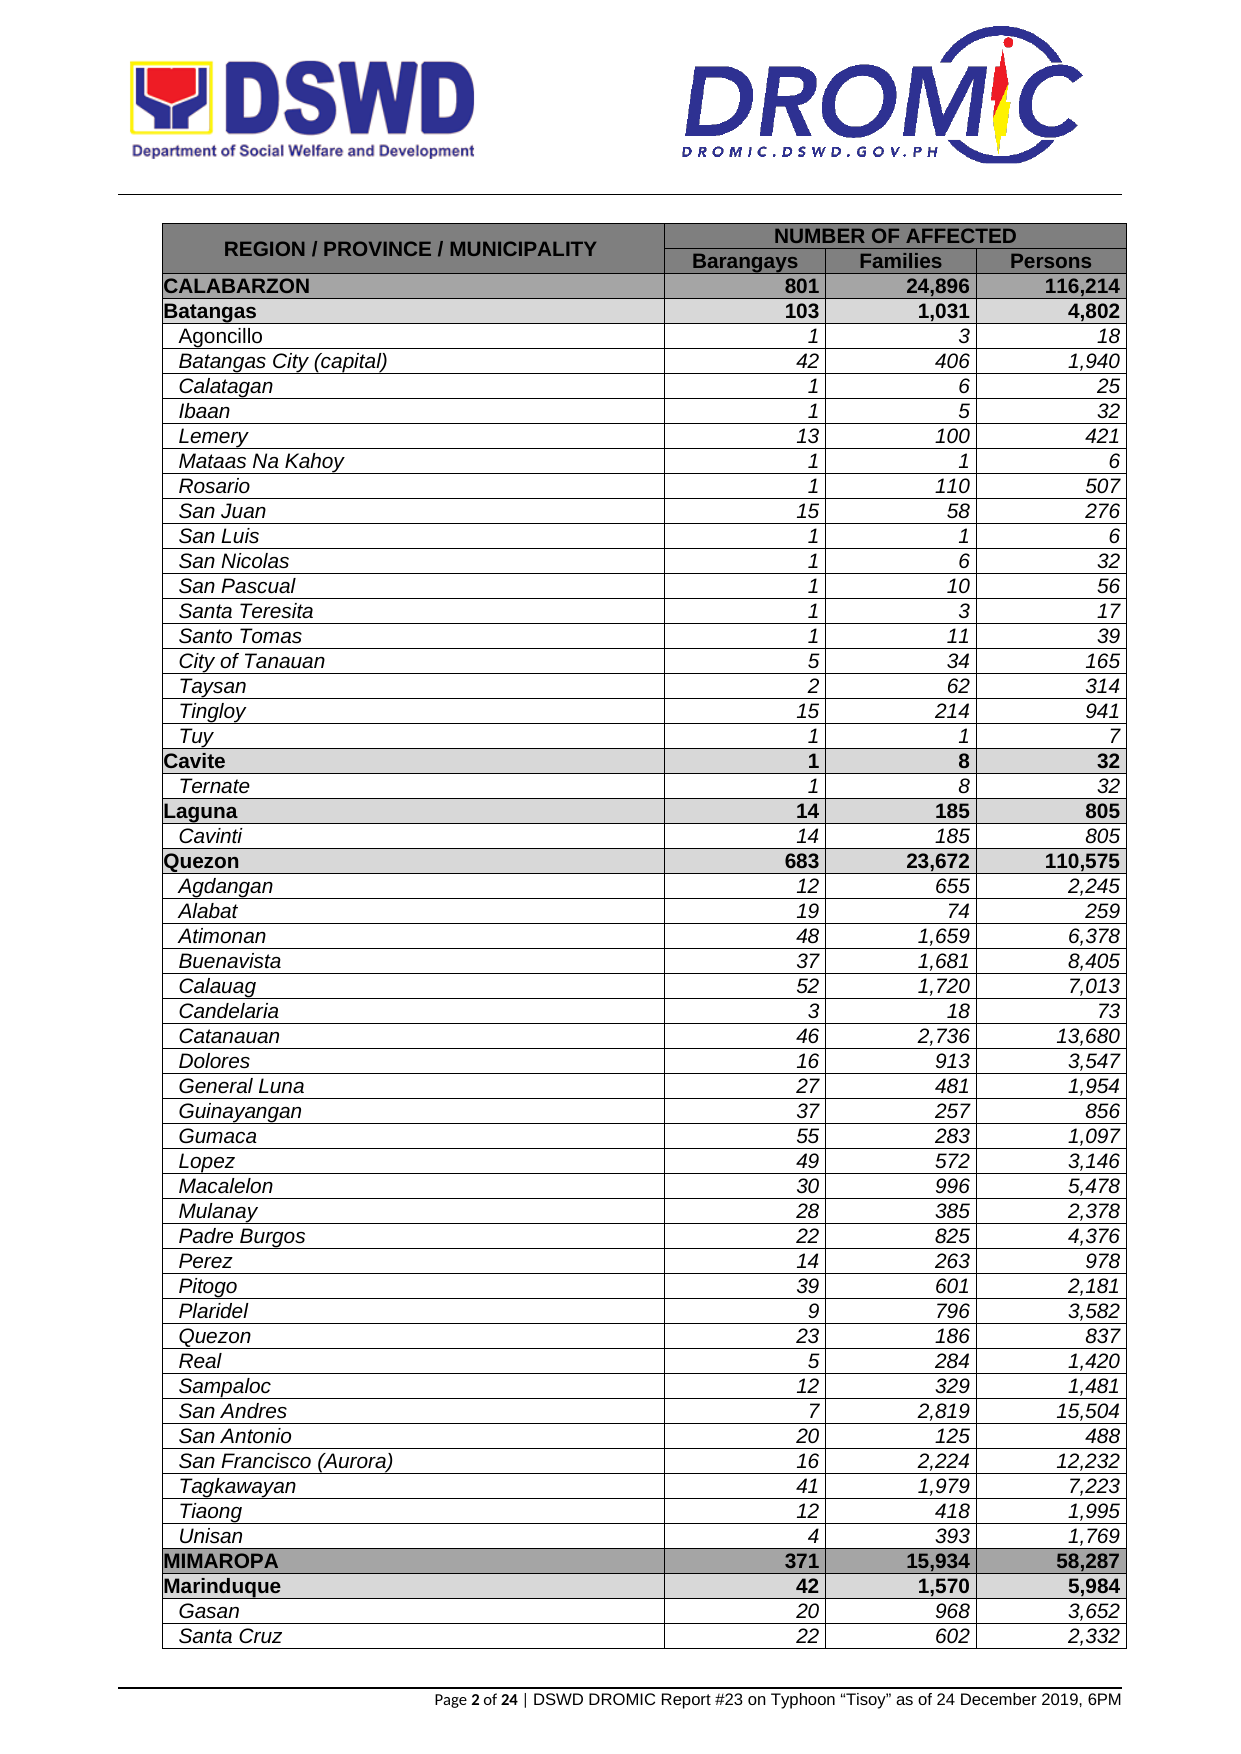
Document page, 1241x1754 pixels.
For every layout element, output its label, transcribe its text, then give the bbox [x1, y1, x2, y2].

table_cell 2,245 [977, 874, 1126, 898]
table_cell Santa Teresita [178, 599, 664, 623]
table_cell 276 [977, 499, 1126, 523]
table_cell 1,097 [977, 1124, 1126, 1148]
table_cell San Pascual [178, 574, 664, 598]
table_cell 22 [665, 1224, 825, 1248]
table_cell 1 [665, 474, 825, 498]
table_cell 1 [665, 524, 825, 548]
table_cell 23,672 [826, 849, 976, 873]
table_cell 46 [665, 1024, 825, 1048]
table_cell 5,984 [977, 1574, 1126, 1598]
table_cell 2,332 [977, 1624, 1126, 1648]
table_cell 30 [665, 1174, 825, 1198]
table_cell [163, 924, 178, 948]
table_cell San Antonio [178, 1424, 664, 1448]
table_cell 1,995 [977, 1499, 1126, 1523]
table_cell [163, 999, 178, 1023]
table_cell 481 [826, 1074, 976, 1098]
table_cell [163, 724, 178, 748]
table_cell 805 [977, 799, 1126, 823]
table_cell 214 [826, 699, 976, 723]
table_cell Alabat [178, 899, 664, 923]
table_cell 1,954 [977, 1074, 1126, 1098]
table_cell 1,031 [826, 299, 976, 323]
table_cell 507 [977, 474, 1126, 498]
table_cell 116,214 [977, 274, 1126, 298]
table_cell 283 [826, 1124, 976, 1148]
table_cell 55 [665, 1124, 825, 1148]
table_cell 74 [826, 899, 976, 923]
table_cell 165 [977, 649, 1126, 673]
table_cell [163, 324, 178, 348]
table_cell Real [178, 1349, 664, 1373]
table_cell 2,378 [977, 1199, 1126, 1223]
table_cell 4 [665, 1524, 825, 1548]
table_cell 13,680 [977, 1024, 1126, 1048]
table_cell 14 [665, 799, 825, 823]
table_cell Guinayangan [178, 1099, 664, 1123]
table_cell [163, 699, 178, 723]
table_cell Gasan [178, 1599, 664, 1623]
table_cell 6 [977, 524, 1126, 548]
table_cell Agoncillo [178, 324, 664, 348]
table_cell [163, 1524, 178, 1548]
table_cell Santa Cruz [178, 1624, 664, 1648]
table_cell Pitogo [178, 1274, 664, 1298]
table_cell CALABARZON [163, 274, 664, 298]
table_cell 14 [665, 824, 825, 848]
table_cell Catanauan [178, 1024, 664, 1048]
table_cell 1 [665, 549, 825, 573]
table_cell 12 [665, 874, 825, 898]
table_cell Mulanay [178, 1199, 664, 1223]
table_cell 371 [665, 1549, 825, 1573]
table_cell 602 [826, 1624, 976, 1648]
table_cell [163, 974, 178, 998]
table_cell 5 [665, 649, 825, 673]
table_cell 2,224 [826, 1449, 976, 1473]
table_cell Lemery [178, 424, 664, 448]
table_cell 16 [665, 1449, 825, 1473]
table_cell 58 [826, 499, 976, 523]
table_cell Barangays [665, 249, 825, 273]
table_cell [163, 1374, 178, 1398]
table_cell 406 [826, 349, 976, 373]
table_cell Candelaria [178, 999, 664, 1023]
table_cell San Francisco (Aurora) [178, 1449, 664, 1473]
table_cell 9 [665, 1299, 825, 1323]
table_cell 15,934 [826, 1549, 976, 1573]
table_cell 6 [977, 449, 1126, 473]
table_cell 259 [977, 899, 1126, 923]
table_cell 4,802 [977, 299, 1126, 323]
table_cell [163, 1149, 178, 1173]
table_cell [163, 449, 178, 473]
table_cell Perez [178, 1249, 664, 1273]
table_cell 48 [665, 924, 825, 948]
table_cell 1,681 [826, 949, 976, 973]
table_cell 572 [826, 1149, 976, 1173]
table_cell [163, 949, 178, 973]
table_cell General Luna [178, 1074, 664, 1098]
table_cell 393 [826, 1524, 976, 1548]
table_cell 18 [977, 324, 1126, 348]
table_cell [163, 1599, 178, 1623]
table_cell Batangas [163, 299, 664, 323]
table_cell Ibaan [178, 399, 664, 423]
table_cell 1 [665, 374, 825, 398]
table_cell 32 [977, 749, 1126, 773]
table_cell Marinduque [163, 1574, 664, 1598]
table_cell 1 [665, 599, 825, 623]
table_cell Cavite [163, 749, 664, 773]
table_cell [163, 874, 178, 898]
table_cell Padre Burgos [178, 1224, 664, 1248]
table_cell Taysan [178, 674, 664, 698]
table_cell San Juan [178, 499, 664, 523]
table_cell 12 [665, 1374, 825, 1398]
table_cell [163, 1449, 178, 1473]
table_cell [163, 1624, 178, 1648]
table_cell 12,232 [977, 1449, 1126, 1473]
table_cell Calatagan [178, 374, 664, 398]
table_cell [163, 574, 178, 598]
table_cell 186 [826, 1324, 976, 1348]
table_cell Cavinti [178, 824, 664, 848]
table_cell 2,736 [826, 1024, 976, 1048]
table_cell 825 [826, 1224, 976, 1248]
table_cell 100 [826, 424, 976, 448]
table_cell 1 [665, 574, 825, 598]
table_cell Plaridel [178, 1299, 664, 1323]
picture [118, 57, 487, 164]
table_cell 968 [826, 1599, 976, 1623]
table_cell 385 [826, 1199, 976, 1223]
table_cell 13 [665, 424, 825, 448]
table_cell San Luis [178, 524, 664, 548]
table_cell 488 [977, 1424, 1126, 1448]
table_cell Tuy [178, 724, 664, 748]
table_cell [163, 474, 178, 498]
table_cell 185 [826, 799, 976, 823]
table_cell Gumaca [178, 1124, 664, 1148]
table_cell 3 [826, 324, 976, 348]
table_cell 16 [665, 1049, 825, 1073]
table_cell Lopez [178, 1149, 664, 1173]
table_cell [163, 374, 178, 398]
table_cell 1 [826, 449, 976, 473]
table_header REGION / PROVINCE / MUNICIPALITY [163, 224, 664, 273]
table_cell 1 [665, 774, 825, 798]
table_cell 263 [826, 1249, 976, 1273]
table_cell 37 [665, 949, 825, 973]
table_cell 28 [665, 1199, 825, 1223]
table_cell 4,376 [977, 1224, 1126, 1248]
table_cell [163, 1049, 178, 1073]
table_cell Santo Tomas [178, 624, 664, 648]
table_cell [163, 1124, 178, 1148]
table_cell Mataas Na Kahoy [178, 449, 664, 473]
table_cell 1,481 [977, 1374, 1126, 1398]
table_cell 32 [977, 774, 1126, 798]
table_cell [163, 824, 178, 848]
table_cell 58,287 [977, 1549, 1126, 1573]
table_cell 103 [665, 299, 825, 323]
table_cell 10 [826, 574, 976, 598]
table_cell 7,013 [977, 974, 1126, 998]
table_cell 329 [826, 1374, 976, 1398]
table_cell 17 [977, 599, 1126, 623]
table_cell [163, 1024, 178, 1048]
table_cell 7,223 [977, 1474, 1126, 1498]
table_cell [163, 1274, 178, 1298]
table_cell [163, 1324, 178, 1348]
table_cell 2 [665, 674, 825, 698]
table_cell 19 [665, 899, 825, 923]
table_cell 32 [977, 399, 1126, 423]
picture [674, 25, 1088, 163]
table_cell [163, 1399, 178, 1423]
table_cell 1,420 [977, 1349, 1126, 1373]
table_cell 37 [665, 1099, 825, 1123]
table_cell 978 [977, 1249, 1126, 1273]
table_cell 683 [665, 849, 825, 873]
table_cell [163, 1224, 178, 1248]
table_cell Macalelon [178, 1174, 664, 1198]
table_cell 1 [665, 724, 825, 748]
table_cell [163, 624, 178, 648]
table_cell 20 [665, 1599, 825, 1623]
table_cell San Nicolas [178, 549, 664, 573]
table_cell 32 [977, 549, 1126, 573]
table_cell 5,478 [977, 1174, 1126, 1198]
table_cell 110,575 [977, 849, 1126, 873]
table_cell 805 [977, 824, 1126, 848]
table_cell [163, 499, 178, 523]
table_cell 15 [665, 699, 825, 723]
table_cell 110 [826, 474, 976, 498]
table_cell 1 [826, 524, 976, 548]
table_cell 6 [826, 549, 976, 573]
table_cell 856 [977, 1099, 1126, 1123]
table_cell 801 [665, 274, 825, 298]
table_cell 5 [665, 1349, 825, 1373]
table_cell 6 [826, 374, 976, 398]
table_cell [163, 349, 178, 373]
table_cell 14 [665, 1249, 825, 1273]
table_cell 3 [826, 599, 976, 623]
table_cell [163, 549, 178, 573]
table_cell Laguna [163, 799, 664, 823]
table_cell 257 [826, 1099, 976, 1123]
table_cell 601 [826, 1274, 976, 1298]
table_cell [163, 1074, 178, 1098]
table_cell 314 [977, 674, 1126, 698]
table_cell Calauag [178, 974, 664, 998]
table_cell Tingloy [178, 699, 664, 723]
table_cell 12 [665, 1499, 825, 1523]
table_cell 1,659 [826, 924, 976, 948]
table_cell Tiaong [178, 1499, 664, 1523]
table_cell 3,146 [977, 1149, 1126, 1173]
table_cell 5 [826, 399, 976, 423]
table_cell [163, 774, 178, 798]
table_cell Agdangan [178, 874, 664, 898]
table_cell [163, 1299, 178, 1323]
table_cell 22 [665, 1624, 825, 1648]
table_cell 8,405 [977, 949, 1126, 973]
table_cell 7 [665, 1399, 825, 1423]
table_cell 1,940 [977, 349, 1126, 373]
table_cell 3,547 [977, 1049, 1126, 1073]
table_cell Tagkawayan [178, 1474, 664, 1498]
table_cell [163, 1349, 178, 1373]
table_cell [163, 649, 178, 673]
table_cell 7 [977, 724, 1126, 748]
table_cell Atimonan [178, 924, 664, 948]
table_cell 52 [665, 974, 825, 998]
table_cell 941 [977, 699, 1126, 723]
table_cell [163, 1424, 178, 1448]
table_cell Buenavista [178, 949, 664, 973]
table_cell [163, 599, 178, 623]
table_cell 25 [977, 374, 1126, 398]
table_cell Unisan [178, 1524, 664, 1548]
table_cell Persons [977, 249, 1126, 273]
table_cell [163, 1199, 178, 1223]
table_cell 49 [665, 1149, 825, 1173]
table_cell 39 [665, 1274, 825, 1298]
table_cell 1,979 [826, 1474, 976, 1498]
table_cell 284 [826, 1349, 976, 1373]
table_cell 34 [826, 649, 976, 673]
table_cell 24,896 [826, 274, 976, 298]
table_cell 796 [826, 1299, 976, 1323]
table_cell [163, 424, 178, 448]
table_cell 125 [826, 1424, 976, 1448]
table_cell [163, 524, 178, 548]
table_cell 1,769 [977, 1524, 1126, 1548]
table_cell 2,819 [826, 1399, 976, 1423]
table_cell 1 [665, 324, 825, 348]
table_cell 8 [826, 774, 976, 798]
table_cell [163, 899, 178, 923]
table_cell 421 [977, 424, 1126, 448]
table_cell Quezon [178, 1324, 664, 1348]
table_cell 42 [665, 349, 825, 373]
table_cell 18 [826, 999, 976, 1023]
table_cell Ternate [178, 774, 664, 798]
table_cell 1 [665, 749, 825, 773]
table_cell 73 [977, 999, 1126, 1023]
table_cell 62 [826, 674, 976, 698]
table_cell City of Tanauan [178, 649, 664, 673]
table_cell MIMAROPA [163, 1549, 664, 1573]
table_cell [163, 1474, 178, 1498]
table_cell Rosario [178, 474, 664, 498]
table_cell Quezon [163, 849, 664, 873]
table_cell Families [826, 249, 976, 273]
table_cell 20 [665, 1424, 825, 1448]
table_cell 3 [665, 999, 825, 1023]
table_header NUMBER OF AFFECTED [665, 224, 1126, 248]
table_cell 913 [826, 1049, 976, 1073]
table_cell 1,570 [826, 1574, 976, 1598]
table_cell 837 [977, 1324, 1126, 1348]
table_cell 996 [826, 1174, 976, 1198]
table_cell [163, 1099, 178, 1123]
table_cell 655 [826, 874, 976, 898]
table_cell 56 [977, 574, 1126, 598]
table_cell 39 [977, 624, 1126, 648]
table_cell [163, 1499, 178, 1523]
table_cell 1 [665, 624, 825, 648]
table_cell Sampaloc [178, 1374, 664, 1398]
table_cell 1 [826, 724, 976, 748]
table_cell 3,582 [977, 1299, 1126, 1323]
table_cell 23 [665, 1324, 825, 1348]
table_cell [163, 1174, 178, 1198]
table_cell 3,652 [977, 1599, 1126, 1623]
table_cell San Andres [178, 1399, 664, 1423]
table_cell 1 [665, 399, 825, 423]
table_cell [163, 674, 178, 698]
table_cell Dolores [178, 1049, 664, 1073]
table_cell 8 [826, 749, 976, 773]
table_cell 11 [826, 624, 976, 648]
table_cell 42 [665, 1574, 825, 1598]
table_cell 6,378 [977, 924, 1126, 948]
table_cell 41 [665, 1474, 825, 1498]
table_cell 418 [826, 1499, 976, 1523]
table_cell [163, 399, 178, 423]
table_cell 1,720 [826, 974, 976, 998]
table_cell 27 [665, 1074, 825, 1098]
table_cell Batangas City (capital) [178, 349, 664, 373]
table_cell 1 [665, 449, 825, 473]
table_cell 15,504 [977, 1399, 1126, 1423]
table_cell 185 [826, 824, 976, 848]
table_cell 15 [665, 499, 825, 523]
table_cell [163, 1249, 178, 1273]
table_cell 2,181 [977, 1274, 1126, 1298]
